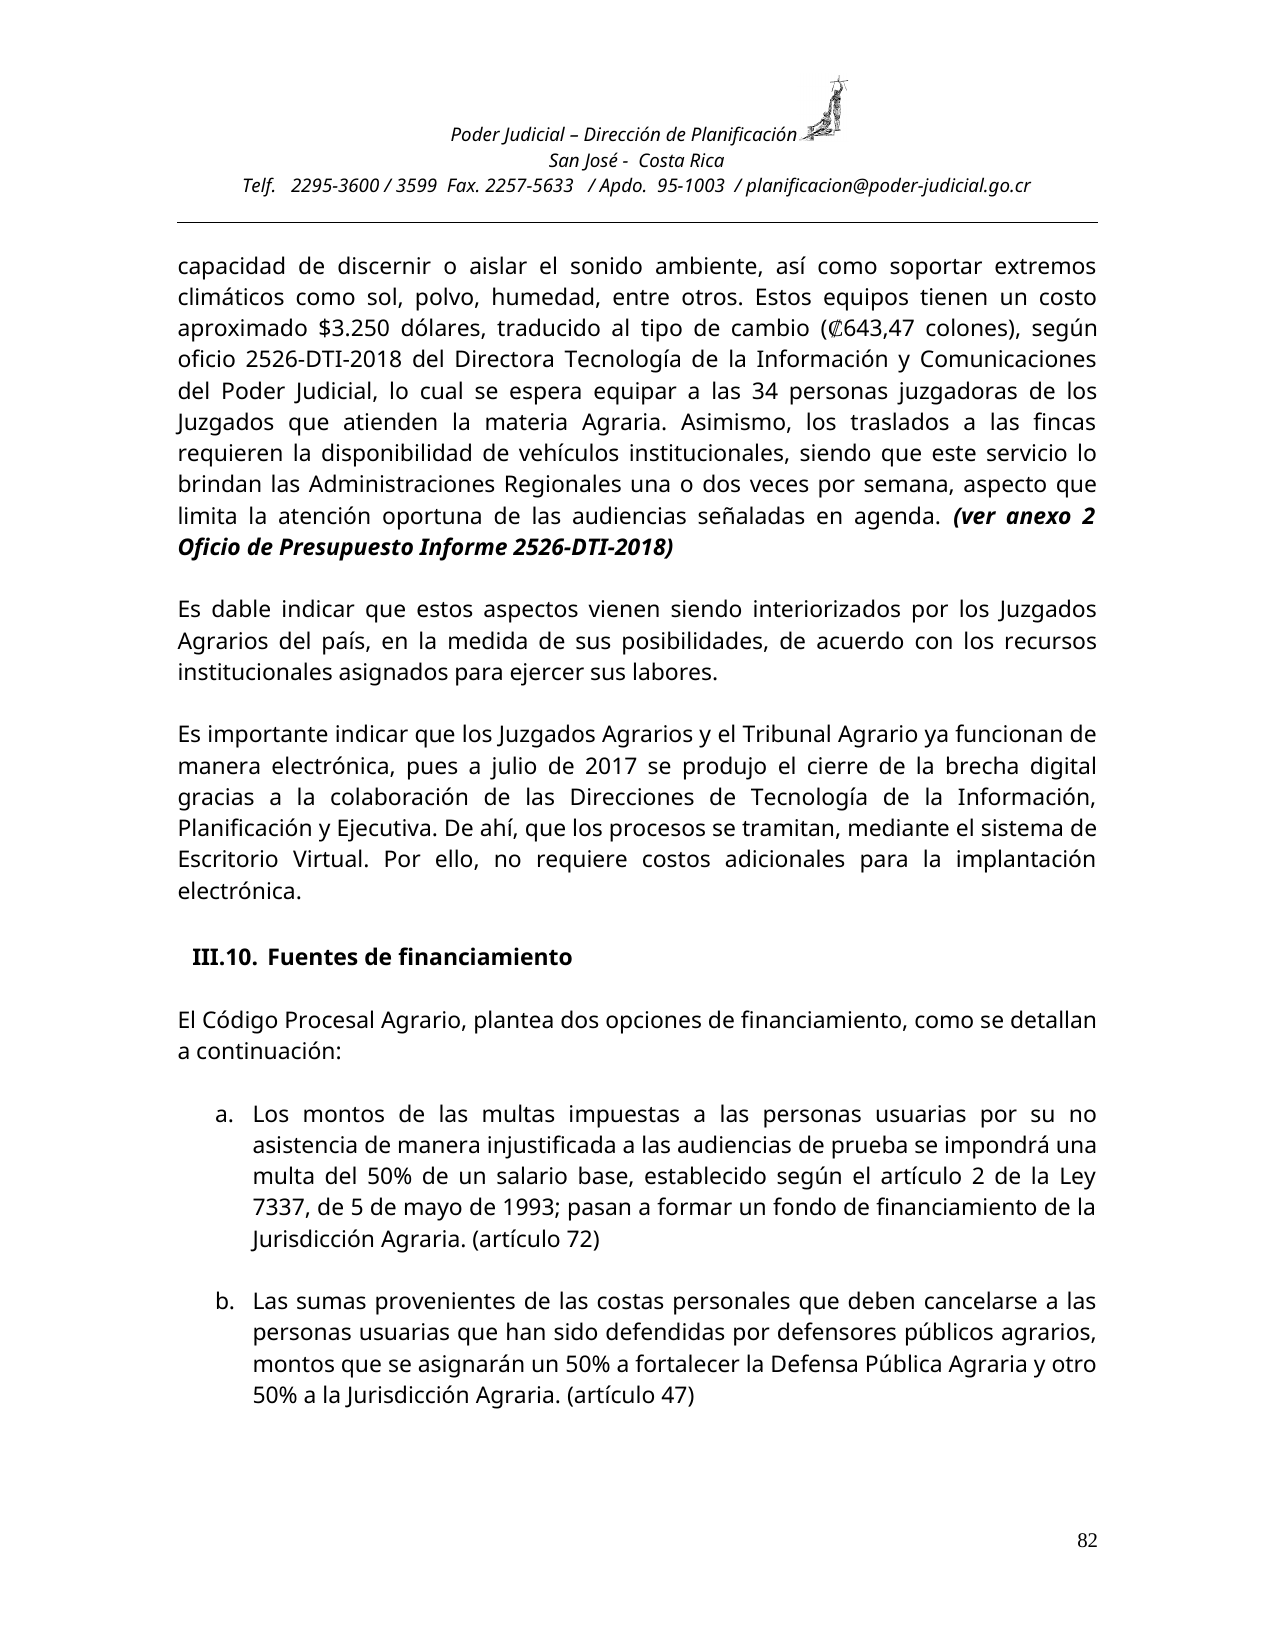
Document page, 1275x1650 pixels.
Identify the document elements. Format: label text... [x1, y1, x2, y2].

text Es dable indicar que estos aspectos vienen siendo interiorizados por los Juzgados Agrarios del país, en la medida de sus posibilidades, de acuerdo con los recursos institucionales asignados para ejercer sus labores. [177, 593, 1098, 687]
text Es importante indicar que los Juzgados Agrarios y el Tribunal Agrario ya funcionan de manera electrónica, pues a julio de 2017 se produjo el cierre de la brecha digital gracias a la colaboración de las Direcciones de Tecnología de la Información, Planificación y Ejecutiva. De ahí, que los procesos se tramitan, mediante el sistema de Escritorio Virtual. Por ello, no requiere costos adicionales para la implantación electrónica. [177, 718, 1098, 906]
text El Código Procesal Agrario, plantea dos opciones de financiamiento, como se detallan a continuación: [177, 1004, 1098, 1066]
subtitle Fuentes de financiamiento [192, 941, 1098, 973]
list Los montos de las multas impuestas a las personas usuarias por su no asistencia de manera injustificada a las audiencias de prueba se impondrá una multa del 50% de un salario base, establecido según el artículo 2 de la Ley 7337, de 5 de mayo de 1993; pasan a formar un fondo de financiamiento de la Jurisdicción Agraria. (artículo 72) [215, 1098, 1098, 1254]
picture [797, 73, 850, 142]
list Las sumas provenientes de las costas personales que deben cancelarse a las personas usuarias que han sido defendidas por defensores públicos agrarios, montos que se asignarán un 50% a fortalecer la Defensa Pública Agraria y otro 50% a la Jurisdicción Agraria. (artículo 47) [215, 1285, 1098, 1410]
